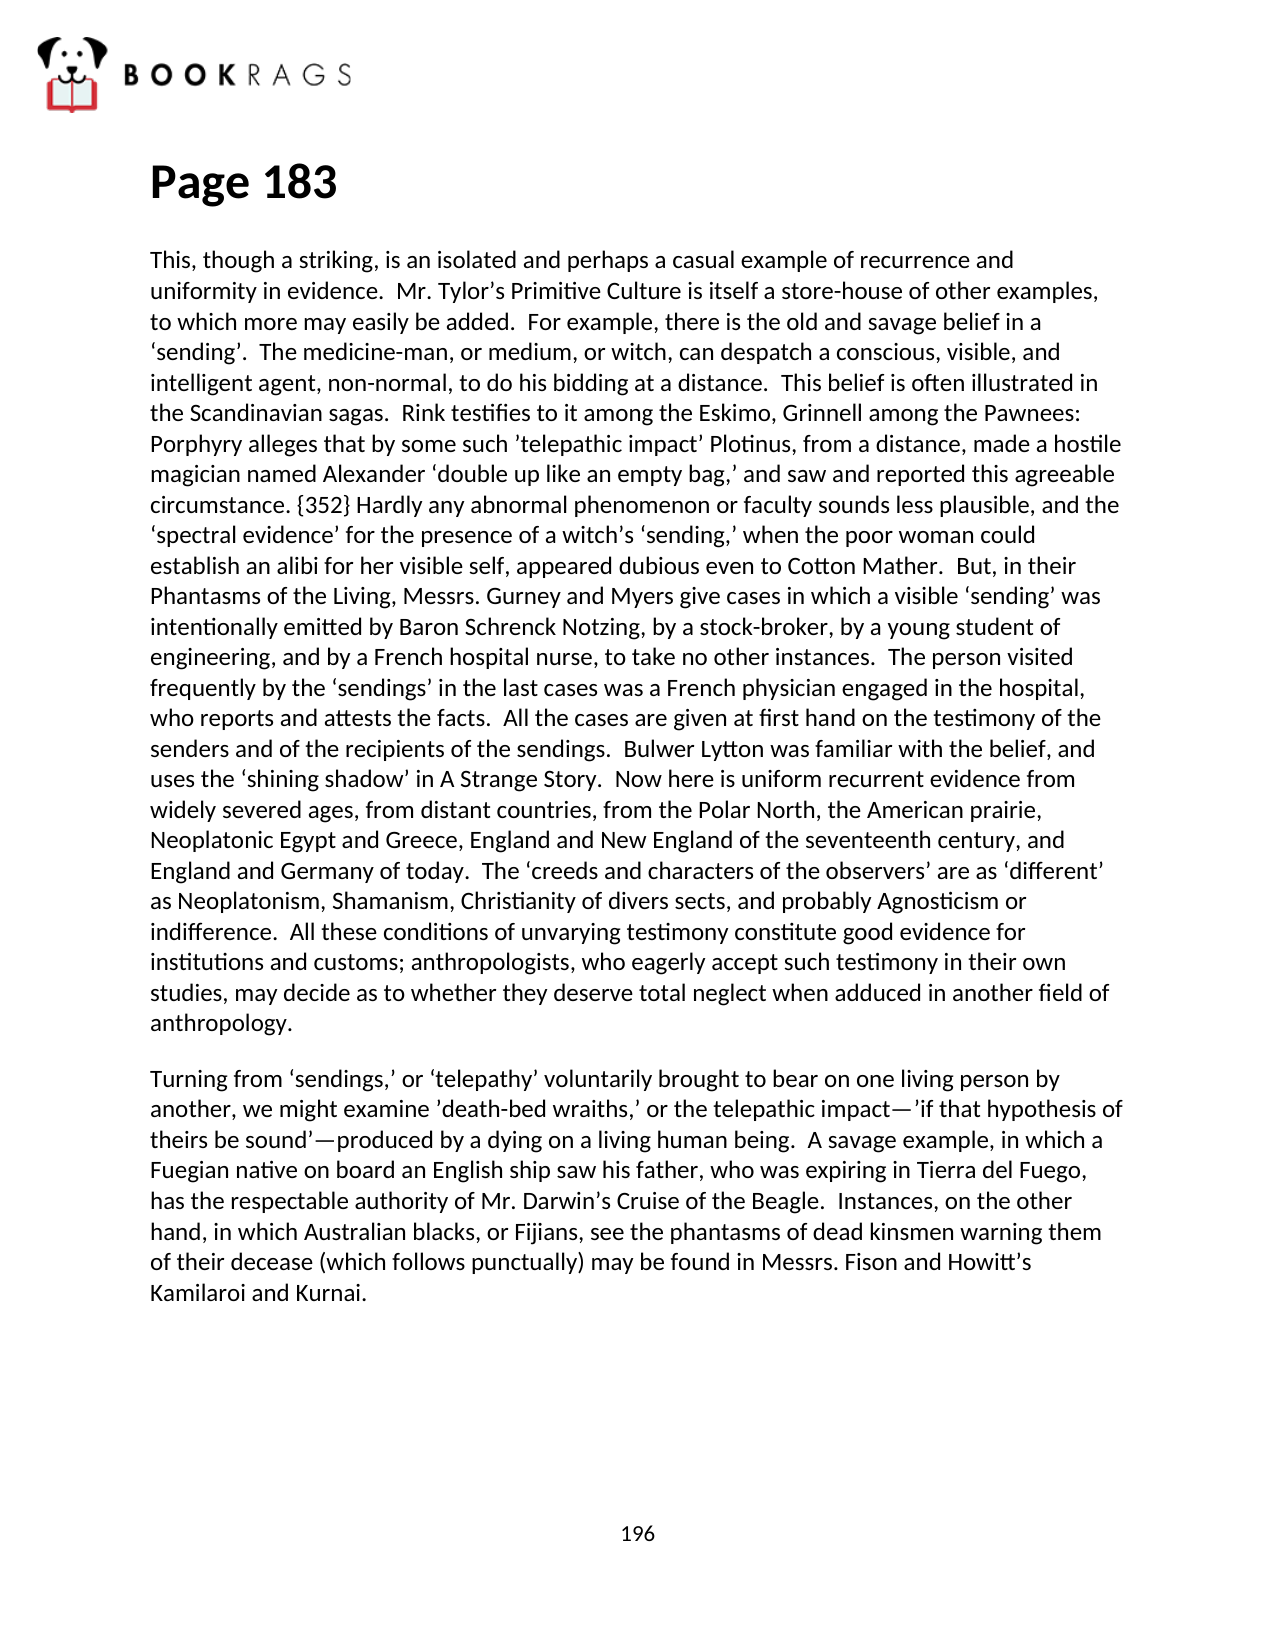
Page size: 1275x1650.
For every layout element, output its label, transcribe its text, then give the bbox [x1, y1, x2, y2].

text This, though a striking, is an isolated and perhaps a casual example of recurrence and uniformity in evidence. Mr. Tylor’s Primitive Culture is itself a store-house of other examples, to which more may easily be added. For example, there is the old and savage belief in a ‘sending’. The medicine-man, or medium, or witch, can despatch a conscious, visible, and intelligent agent, non-normal, to do his bidding at a distance. This belief is often illustrated in the Scandinavian sagas. Rink testifies to it among the Eskimo, Grinnell among the Pawnees: Porphyry alleges that by some such ’telepathic impact’ Plotinus, from a distance, made a hostile magician named Alexander ‘double up like an empty bag,’ and saw and reported this agreeable circumstance. {352} Hardly any abnormal phenomenon or faculty sounds less plausible, and the ‘spectral evidence’ for the presence of a witch’s ‘sending,’ when the poor woman could establish an alibi for her visible self, appeared dubious even to Cotton Mather. But, in their Phantasms of the Living, Messrs. Gurney and Myers give cases in which a visible ‘sending’ was intentionally emitted by Baron Schrenck Notzing, by a stock-broker, by a young student of engineering, and by a French hospital nurse, to take no other instances. The person visited frequently by the ‘sendings’ in the last cases was a French physician engaged in the hospital, who reports and attests the facts. All the cases are given at first hand on the testimony of the senders and of the recipients of the sendings. Bulwer Lytton was familiar with the belief, and uses the ‘shining shadow’ in A Strange Story. Now here is uniform recurrent evidence from widely severed ages, from distant countries, from the Polar North, the American prairie, Neoplatonic Egypt and Greece, England and New England of the seventeenth century, and England and Germany of today. The ‘creeds and characters of the observers’ are as ‘different’ as Neoplatonism, Shamanism, Christianity of divers sects, and probably Agnosticism or indifference. All these conditions of unvarying testimony constitute good evidence for institutions and customs; anthropologists, who eagerly accept such testimony in their own studies, may decide as to whether they deserve total neglect when adduced in another field of anthropology. [150, 244, 1125, 1038]
text Turning from ‘sendings,’ or ‘telepathy’ voluntarily brought to bear on one living person by another, we might examine ’death-bed wraiths,’ or the telepathic impact—­’if that hypothesis of theirs be sound’—­produced by a dying on a living human being. A savage example, in which a Fuegian native on board an English ship saw his father, who was expiring in Tierra del Fuego, has the respectable authority of Mr. Darwin’s Cruise of the Beagle. Instances, on the other hand, in which Australian blacks, or Fijians, see the phantasms of dead kinsmen warning them of their decease (which follows punctually) may be found in Messrs. Fison and Howitt’s Kamilaroi and Kurnai. [150, 1063, 1125, 1307]
text Page 183 [150, 150, 1125, 211]
picture [37, 37, 351, 113]
